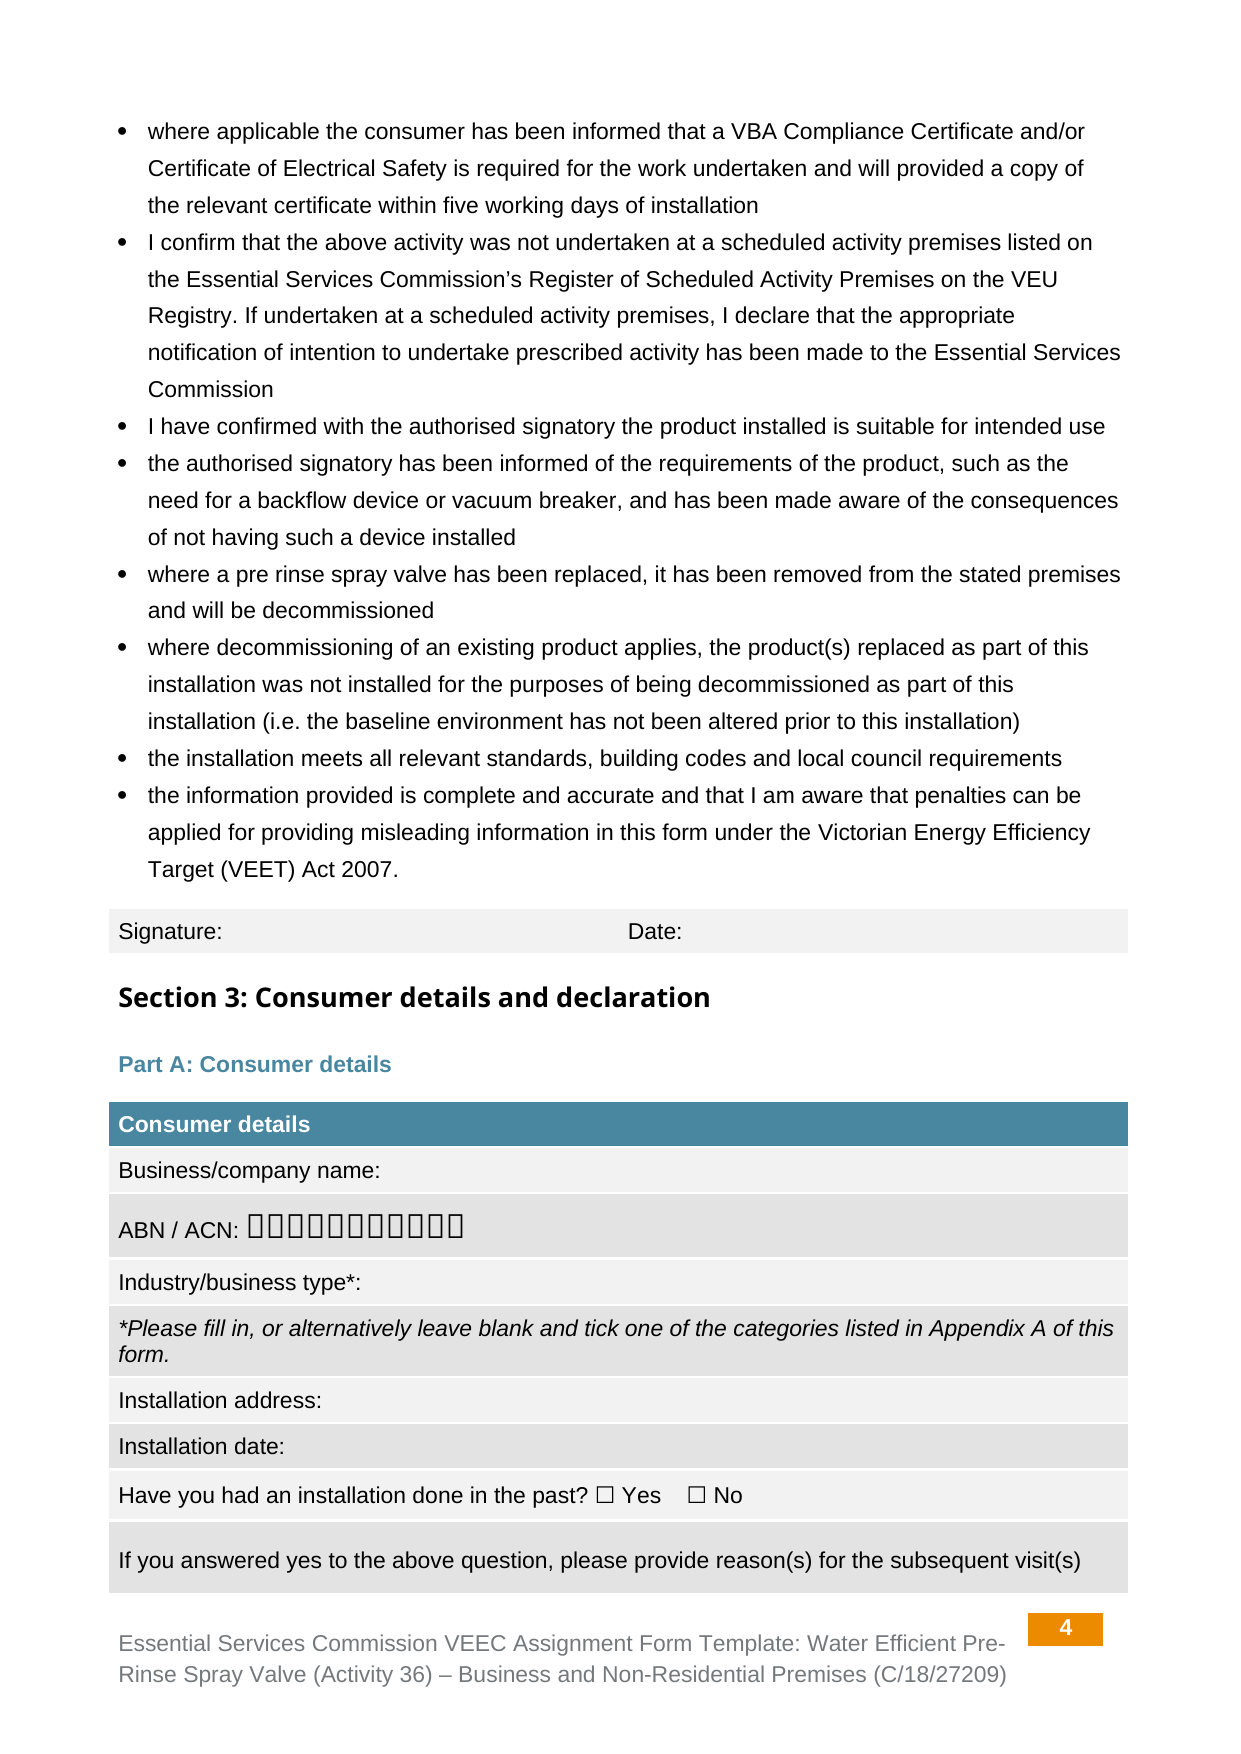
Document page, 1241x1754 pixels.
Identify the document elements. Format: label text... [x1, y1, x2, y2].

table_cell If you answered yes to the above question, please provide reason(s) for the subsequent visit(s) [109, 1522, 1128, 1593]
list where a pre rinse spray valve has been replaced, it has been removed from the stated premises and will be decommissioned [118, 561, 1122, 624]
table_cell ABN / ACN:  [109, 1194, 1128, 1257]
list the information provided is complete and accurate and that I am aware that penalties can be applied for providing misleading information in this form under the Victorian Energy Efficiency Target (VEET) Act 2007. [118, 782, 1122, 882]
table_header Signature: [109, 909, 619, 953]
table_cell Industry/business type*: [109, 1260, 1128, 1304]
list the installation meets all relevant standards, building codes and local council requirements [118, 745, 1122, 771]
list I have confirmed with the authorised signatory the product installed is suitable for intended use [118, 413, 1122, 439]
list I confirm that the above activity was not undertaken at a scheduled activity premises listed on the Essential Services Commission’s Register of Scheduled Activity Premises on the VEU Registry. If undertaken at a scheduled activity premises, I declare that the appropriate notification of intention to undertake prescribed activity has been made to the Essential Services Commission [118, 229, 1122, 403]
table_cell Installation address: [109, 1378, 1128, 1422]
table_cell Installation date: [109, 1424, 1128, 1468]
list where decommissioning of an existing product applies, the product(s) replaced as part of this installation was not installed for the purposes of being decommissioned as part of this installation (i.e. the baseline environment has not been altered prior to this installation) [118, 634, 1122, 734]
table_header Consumer details [109, 1102, 1128, 1146]
table_cell Have you had an installation done in the past? Yes No [109, 1471, 1128, 1519]
subtitle Section 3: Consumer details and declaration [118, 978, 1122, 1015]
table_header Date: [619, 909, 1128, 953]
table_cell Business/company name: [109, 1148, 1128, 1192]
subtitle Part A: Consumer details [118, 1051, 1122, 1077]
list the authorised signatory has been informed of the requirements of the product, such as the need for a backflow device or vacuum breaker, and has been made aware of the consequences of not having such a device installed [118, 450, 1122, 550]
table_cell *Please fill in, or alternatively leave blank and tick one of the categories listed in Appendix A of this form. [109, 1306, 1128, 1376]
list where applicable the consumer has been informed that a VBA Compliance Certificate and/or Certificate of Electrical Safety is required for the work undertaken and will provided a copy of the relevant certificate within five working days of installation [118, 118, 1122, 218]
